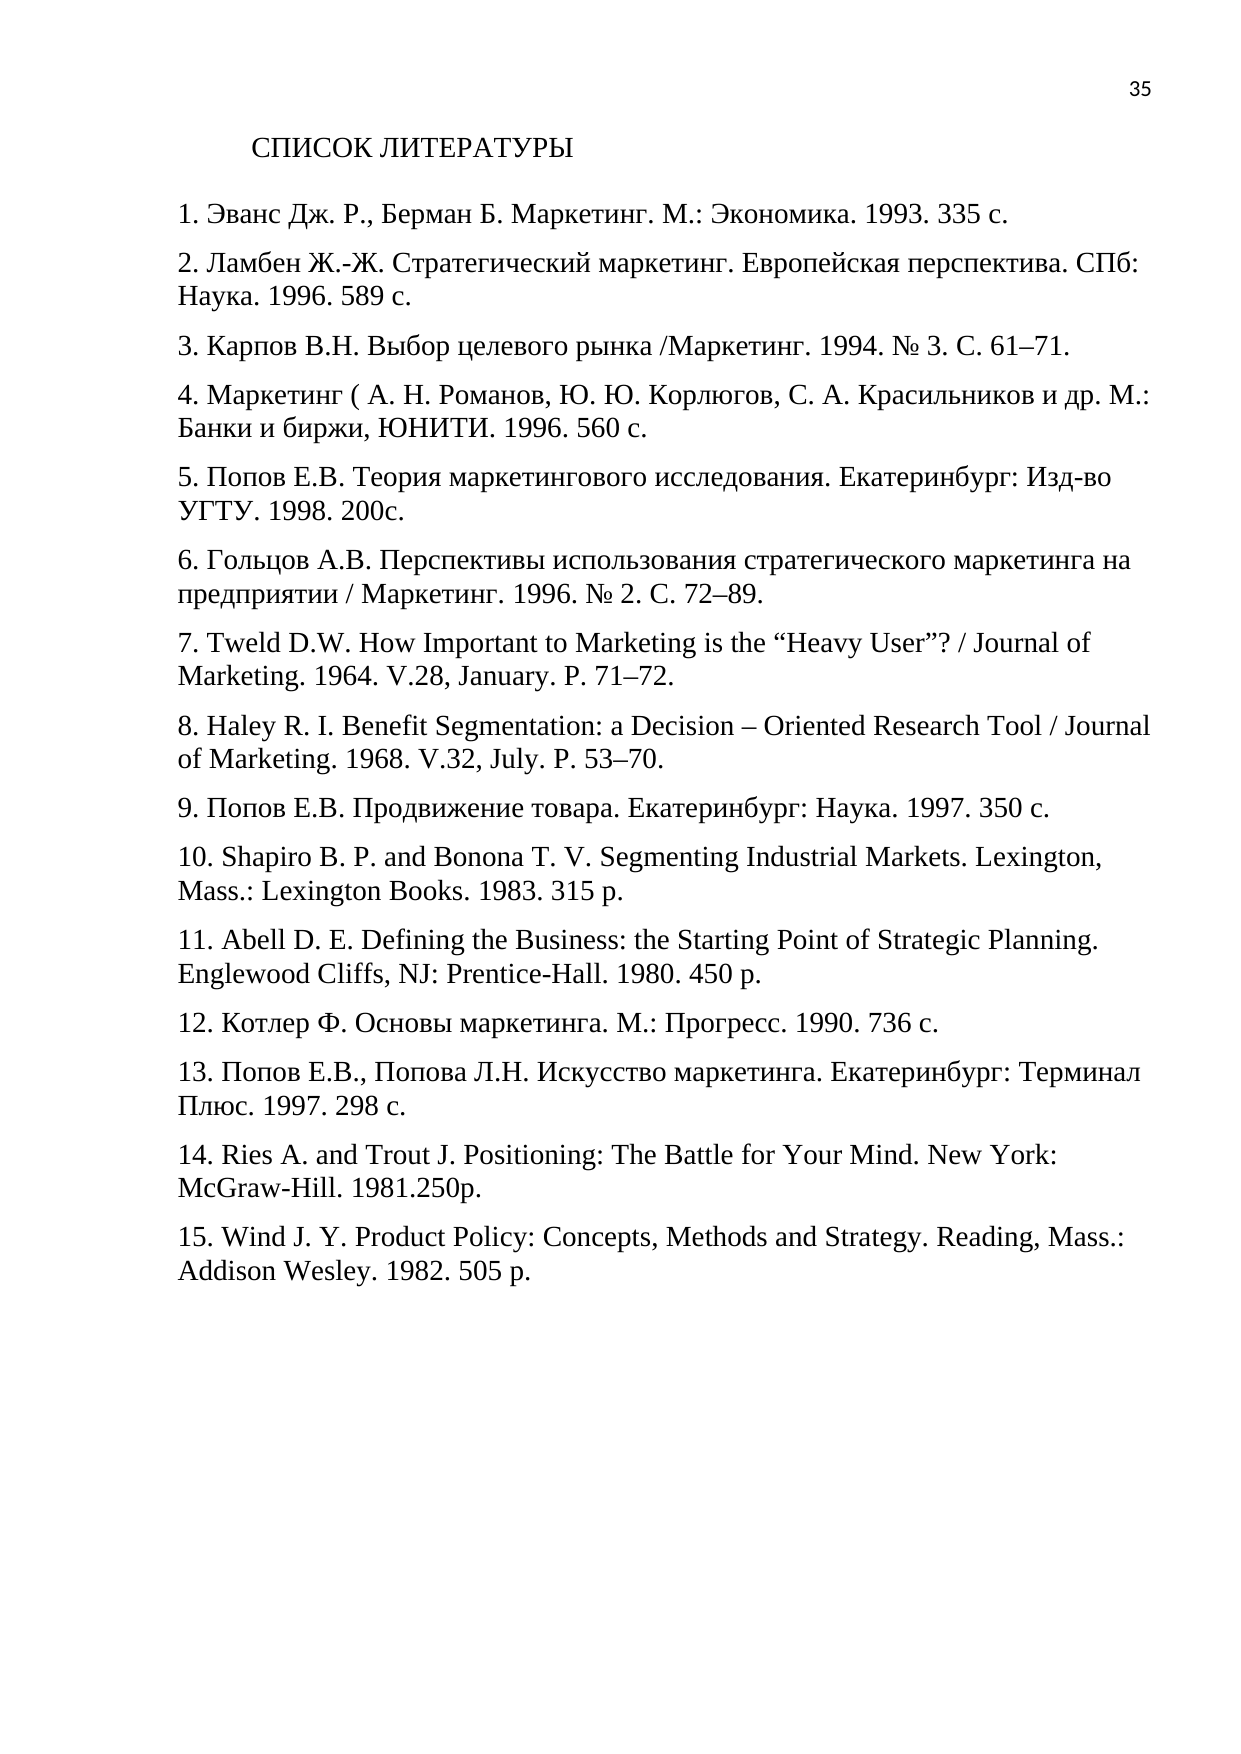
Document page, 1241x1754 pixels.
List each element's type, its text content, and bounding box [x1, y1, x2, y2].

text 3. Карпов В.Н. Выбор целевого рынка /Маркетинг. 1994. № 3. С. 61–71. [177, 328, 1152, 361]
text 13. Попов Е.В., Попова Л.Н. Искусство маркетинга. Екатеринбург: Терминал Плюс. 1997. 298 с. [177, 1054, 1152, 1121]
text 12. Котлер Ф. Основы маркетинга. М.: Прогресс. 1990. 736 с. [177, 1005, 1152, 1038]
text 7. Tweld D.W. How Important to Marketing is the “Heavy User”? / Journal of Marketing. 1964. V.28, January. P. 71–72. [177, 625, 1152, 692]
text 5. Попов Е.В. Теория маркетингового исследования. Екатеринбург: Изд-во УГТУ. 1998. 200с. [177, 459, 1152, 527]
text СПИСОК ЛИТЕРАТУРЫ [177, 130, 1152, 163]
text 14. Ries A. and Trout J. Positioning: The Battle for Your Mind. New York: McGraw-Hill. 1981.250р. [177, 1137, 1152, 1204]
text 10. Shapiro В. Р. and Bonona Т. V. Segmenting Industrial Markets. Lexington, Mass.: Lexington Books. 1983. 315 p. [177, 839, 1152, 907]
text 2. Ламбен Ж.-Ж. Стратегический маркетинг. Европейская перспектива. СПб: Наука. 1996. 589 с. [177, 245, 1152, 312]
text 4. Маркетинг ( А. Н. Романов, Ю. Ю. Корлюгов, С. А. Красильников и др. М.: Банки и биржи, ЮНИТИ. 1996. 560 с. [177, 377, 1152, 444]
text 1. Эванс Дж. Р., Берман Б. Маркетинг. М.: Экономика. 1993. 335 с. [177, 196, 1152, 229]
text 15. Wind J. Y. Product Policy: Concepts, Methods and Strategy. Reading, Mass.: Addison Wesley. 1982. 505 p. [177, 1219, 1152, 1287]
text 11. Abell D. E. Defining the Business: the Starting Point of Strategic Planning. Englewood Cliffs, NJ: Prentice-Hall. 1980. 450 p. [177, 922, 1152, 989]
text 6. Гольцов А.В. Перспективы использования стратегического маркетинга на предприятии / Маркетинг. 1996. № 2. С. 72–89. [177, 542, 1152, 609]
text 8. Haley R. I. Benefit Segmentation: a Decision – Oriented Research Tool / Journal of Marketing. 1968. V.32, July. P. 53–70. [177, 708, 1152, 775]
text 9. Попов Е.В. Продвижение товара. Екатеринбург: Наука. 1997. 350 с. [177, 790, 1152, 824]
